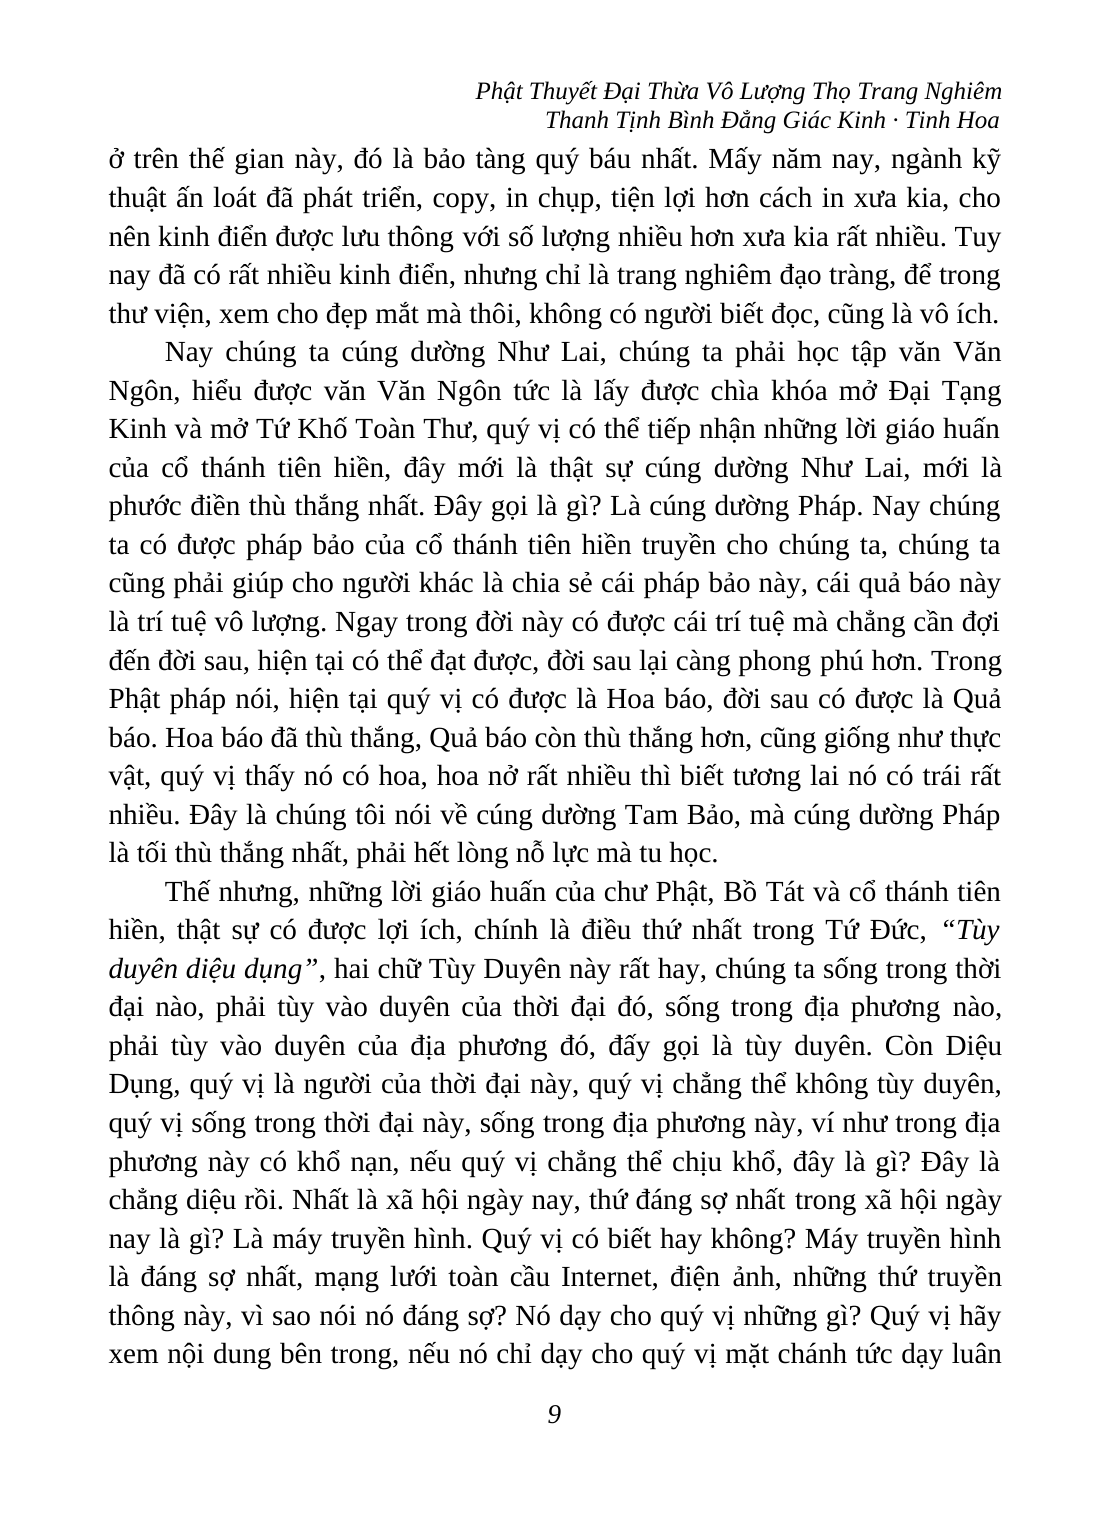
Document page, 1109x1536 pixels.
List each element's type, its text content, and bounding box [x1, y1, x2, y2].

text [108, 874, 1002, 1370]
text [108, 142, 1002, 329]
text Nay chúng ta cúng dường Như Lai, chúng ta phải học tập văn Văn Ngôn, hiểu được văn Văn Ngôn tức là lấy được chìa khóa mở Đại Tạng Kinh và mở Tứ Khố Toàn Thư, quý vị có thể tiếp nhận những lời giáo huấn của cổ thánh tiên hiền, đây mới là thật sự cúng dường Như Lai, mới là phước điền thù thắng nhất. Đây gọi là gì? Là cúng dường Pháp. Nay chúng ta có được pháp bảo của cổ thánh tiên hiền truyền cho chúng ta, chúng ta cũng phải giúp cho người khác là chia sẻ cái pháp bảo này, cái quả báo này là trí tuệ vô lượng. Ngay trong đời này có được cái trí tuệ mà chẳng cần đợi đến đời sau, hiện tại có thể đạt được, đời sau lại càng phong phú hơn. Trong Phật pháp nói, hiện tại quý vị có được là Hoa báo, đời sau có được là Quả báo. Hoa báo đã thù thắng, Quả báo còn thù thắng hơn, cũng giống như thực vật, quý vị thấy nó có hoa, hoa nở rất nhiều thì biết tương lai nó có trái rất nhiều. Đây là chúng tôi nói về cúng dường Tam Bảo, mà cúng dường Pháp là tối thù thắng nhất, phải hết lòng nỗ lực mà tu học. [108, 334, 1002, 869]
